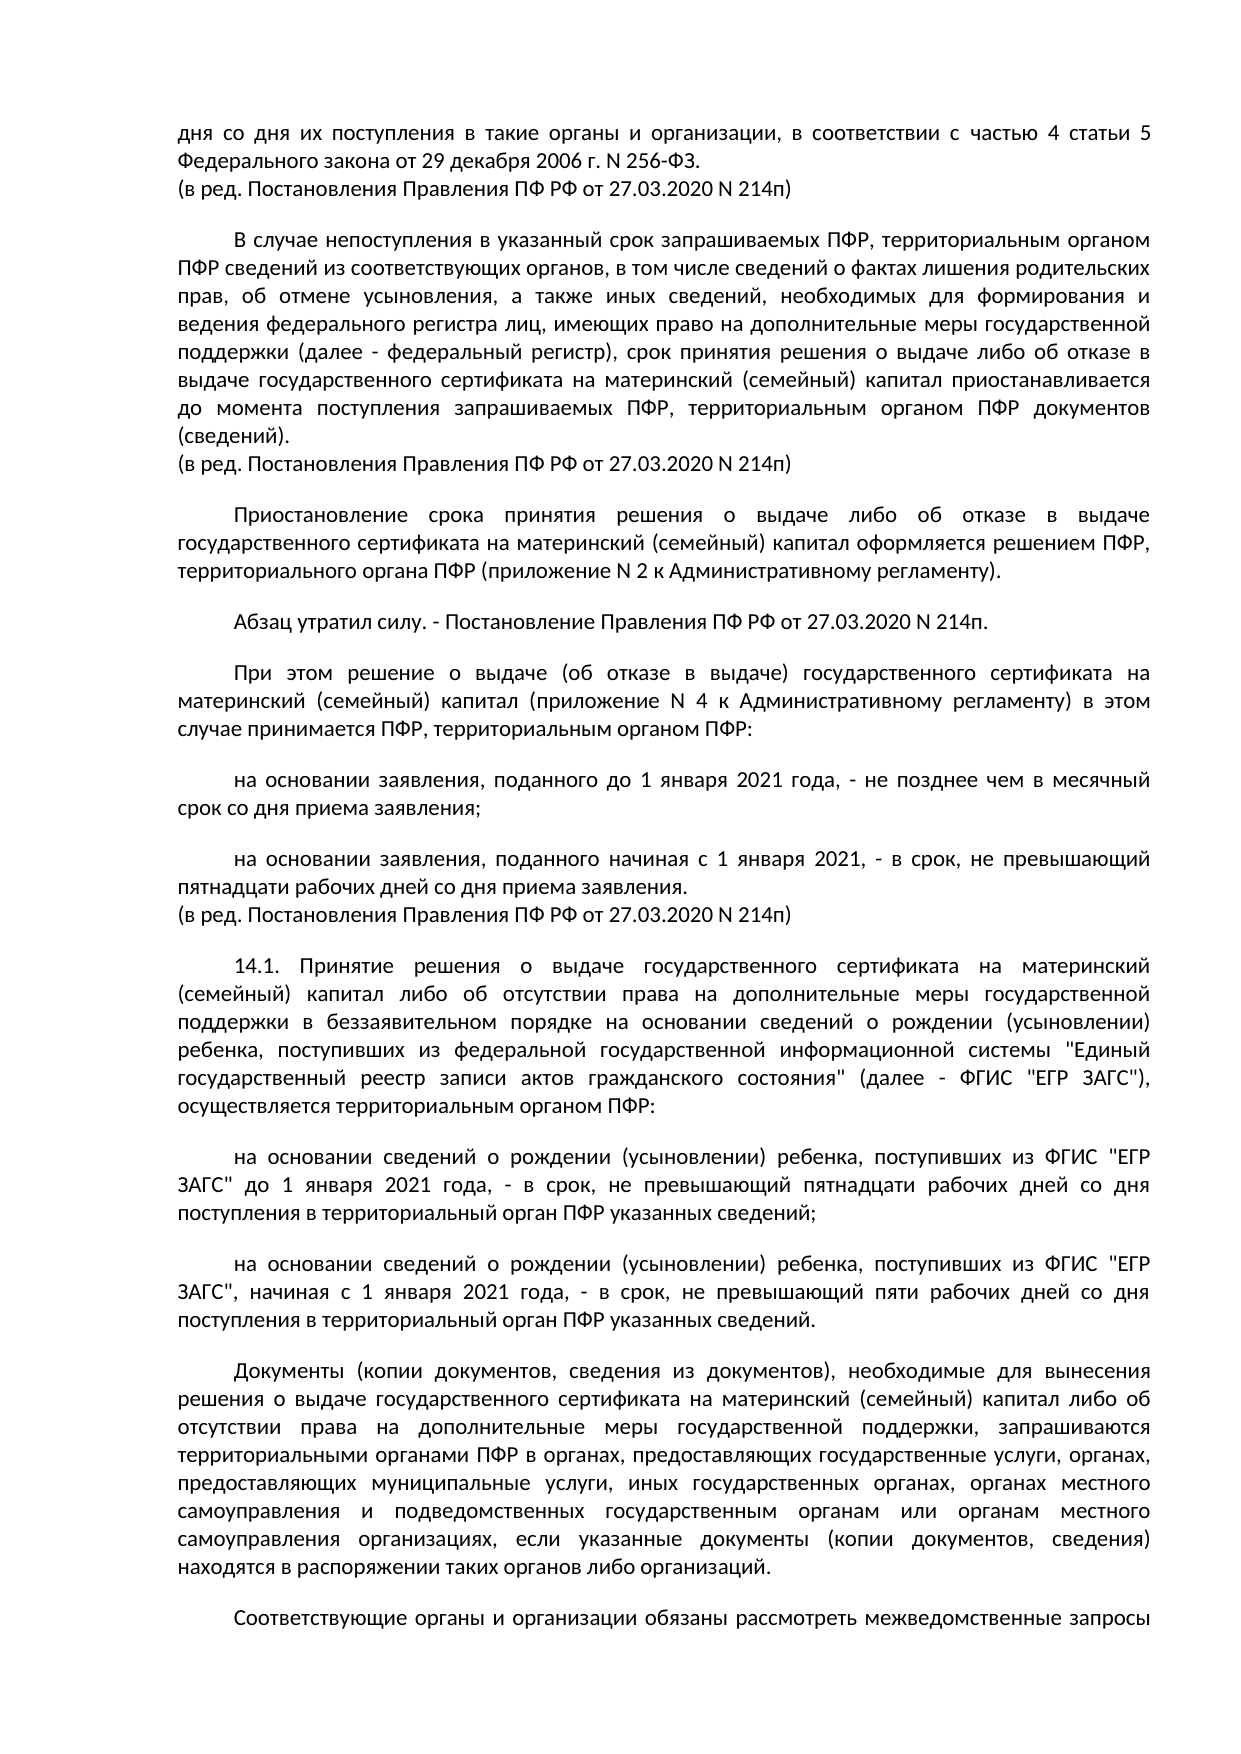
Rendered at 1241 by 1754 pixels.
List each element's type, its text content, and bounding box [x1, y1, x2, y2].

text на основании заявления, поданного до 1 января 2021 года, - не позднее чем в месячный срок со дня приема заявления; [177, 765, 1152, 821]
text (в ред. Постановления Правления ПФ РФ от 27.03.2020 N 214п) [177, 174, 1152, 202]
text (в ред. Постановления Правления ПФ РФ от 27.03.2020 N 214п) [177, 900, 1152, 928]
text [177, 1603, 1152, 1631]
text Документы (копии документов, сведения из документов), необходимые для вынесения решения о выдаче государственного сертификата на материнский (семейный) капитал либо об отсутствии права на дополнительные меры государственной поддержки, запрашиваются территориальными органами ПФР в органах, предоставляющих государственные услуги, органах, предоставляющих муниципальные услуги, иных государственных органах, органах местного самоуправления и подведомственных государственным органам или органам местного самоуправления организациях, если указанные документы (копии документов, сведения) находятся в распоряжении таких органов либо организаций. [177, 1356, 1152, 1580]
text В случае непоступления в указанный срок запрашиваемых ПФР, территориальным органом ПФР сведений из соответствующих органов, в том числе сведений о фактах лишения родительских прав, об отмене усыновления, а также иных сведений, необходимых для формирования и ведения федерального регистра лиц, имеющих право на дополнительные меры государственной поддержки (далее - федеральный регистр), срок принятия решения о выдаче либо об отказе в выдаче государственного сертификата на материнский (семейный) капитал приостанавливается до момента поступления запрашиваемых ПФР, территориальным органом ПФР документов (сведений). [177, 225, 1152, 449]
text При этом решение о выдаче (об отказе в выдаче) государственного сертификата на материнский (семейный) капитал (приложение N 4 к Административному регламенту) в этом случае принимается ПФР, территориальным органом ПФР: [177, 658, 1152, 742]
text на основании заявления, поданного начиная с 1 января 2021, - в срок, не превышающий пятнадцати рабочих дней со дня приема заявления. [177, 844, 1152, 900]
text 14.1. Принятие решения о выдаче государственного сертификата на материнский (семейный) капитал либо об отсутствии права на дополнительные меры государственной поддержки в беззаявительном порядке на основании сведений о рождении (усыновлении) ребенка, поступивших из федеральной государственной информационной системы "Единый государственный реестр записи актов гражданского состояния" (далее - ФГИС "ЕГР ЗАГС"), осуществляется территориальным органом ПФР: [177, 951, 1152, 1119]
text Приостановление срока принятия решения о выдаче либо об отказе в выдаче государственного сертификата на материнский (семейный) капитал оформляется решением ПФР, территориального органа ПФР (приложение N 2 к Административному регламенту). [177, 500, 1152, 584]
text Абзац утратил силу. - Постановление Правления ПФ РФ от 27.03.2020 N 214п. [177, 607, 1152, 635]
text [177, 118, 1152, 174]
text на основании сведений о рождении (усыновлении) ребенка, поступивших из ФГИС "ЕГР ЗАГС" до 1 января 2021 года, - в срок, не превышающий пятнадцати рабочих дней со дня поступления в территориальный орган ПФР указанных сведений; [177, 1142, 1152, 1226]
text на основании сведений о рождении (усыновлении) ребенка, поступивших из ФГИС "ЕГР ЗАГС", начиная с 1 января 2021 года, - в срок, не превышающий пяти рабочих дней со дня поступления в территориальный орган ПФР указанных сведений. [177, 1249, 1152, 1333]
text (в ред. Постановления Правления ПФ РФ от 27.03.2020 N 214п) [177, 449, 1152, 477]
